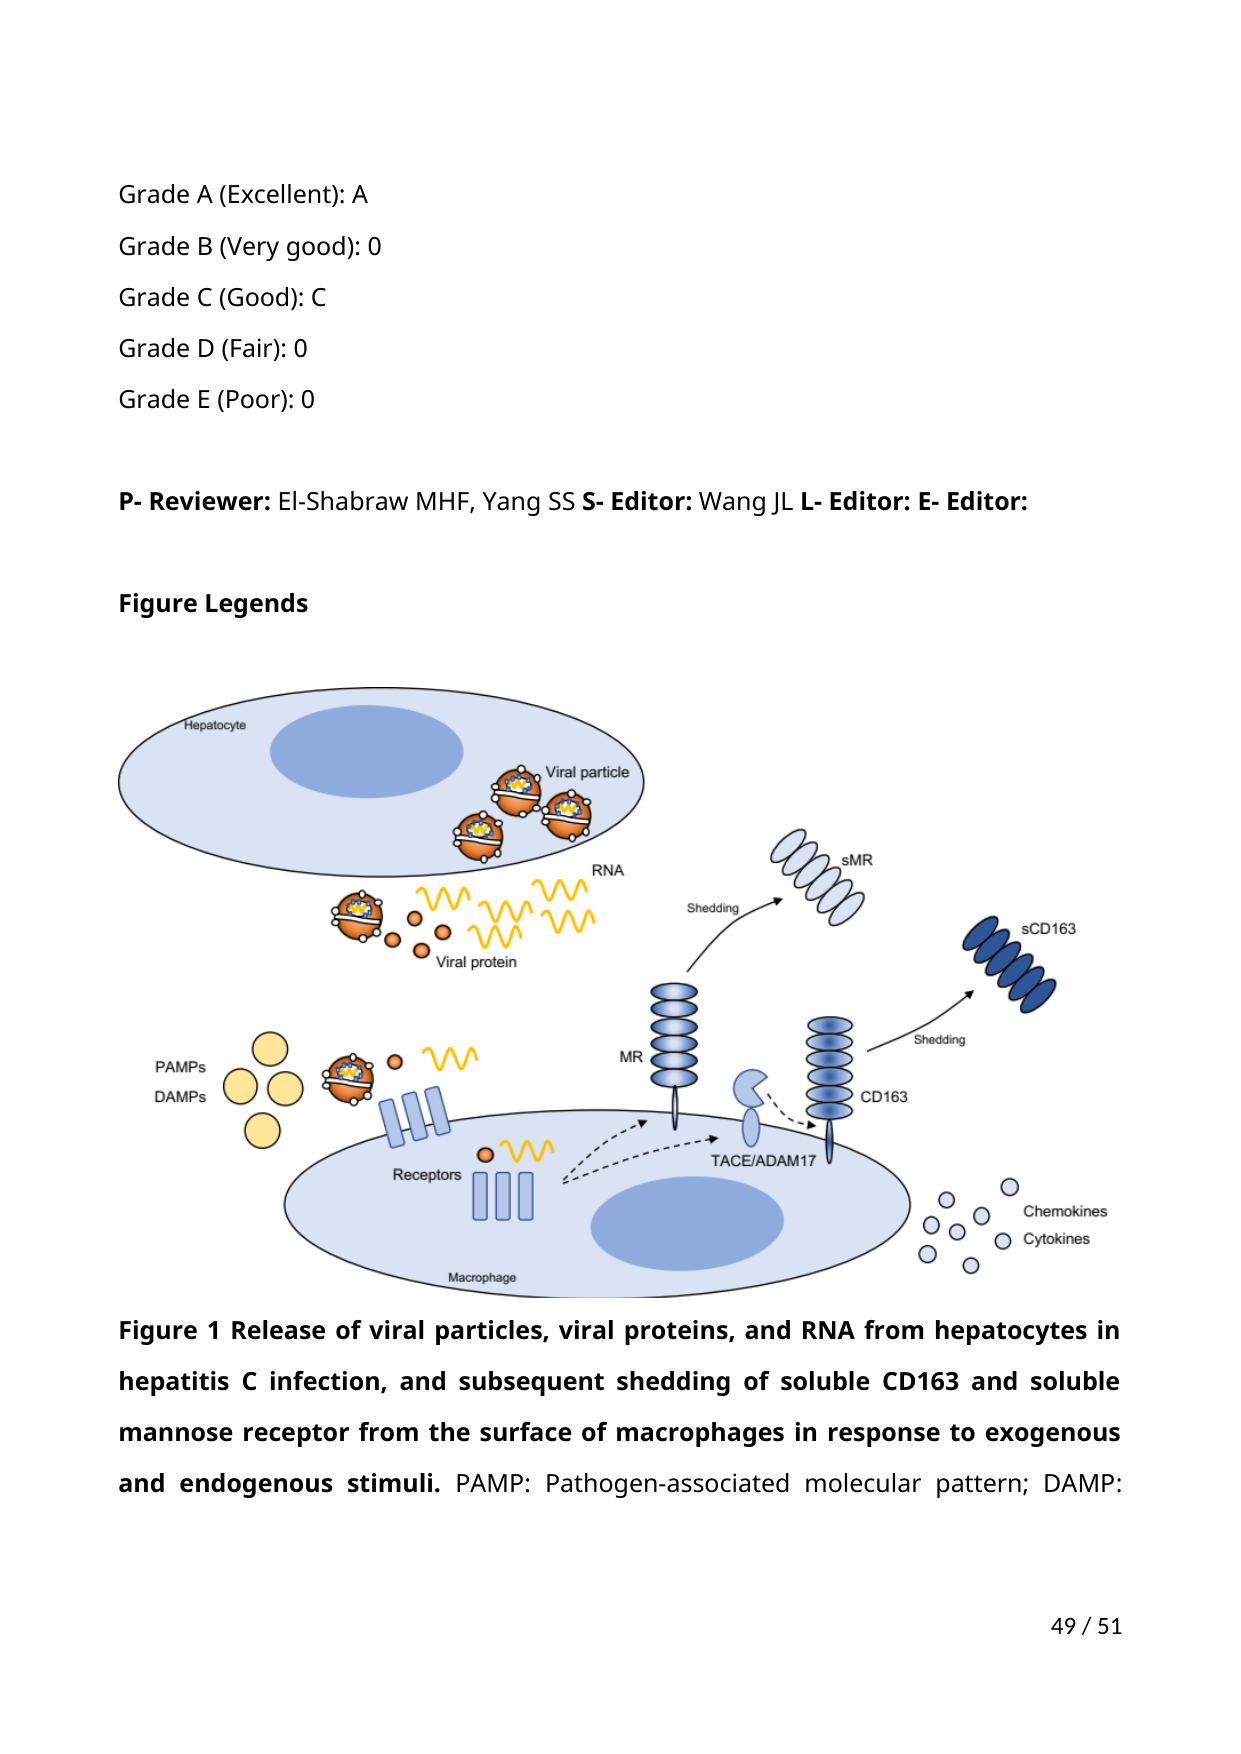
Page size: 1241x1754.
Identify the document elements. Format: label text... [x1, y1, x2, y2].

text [118, 1313, 1122, 1500]
text Figure Legends [118, 586, 1122, 619]
text Grade E (Poor): 0 [118, 381, 1122, 415]
text Grade A (Excellent): A [118, 177, 1122, 211]
text Grade B (Very good): 0 [118, 228, 1122, 262]
text Grade C (Good): C [118, 279, 1122, 313]
text P- Reviewer: El-Shabraw MHF, Yang SS S- Editor: Wang JL L- Editor: E- Editor: [118, 483, 1122, 517]
text Grade D (Fair): 0 [118, 330, 1122, 364]
